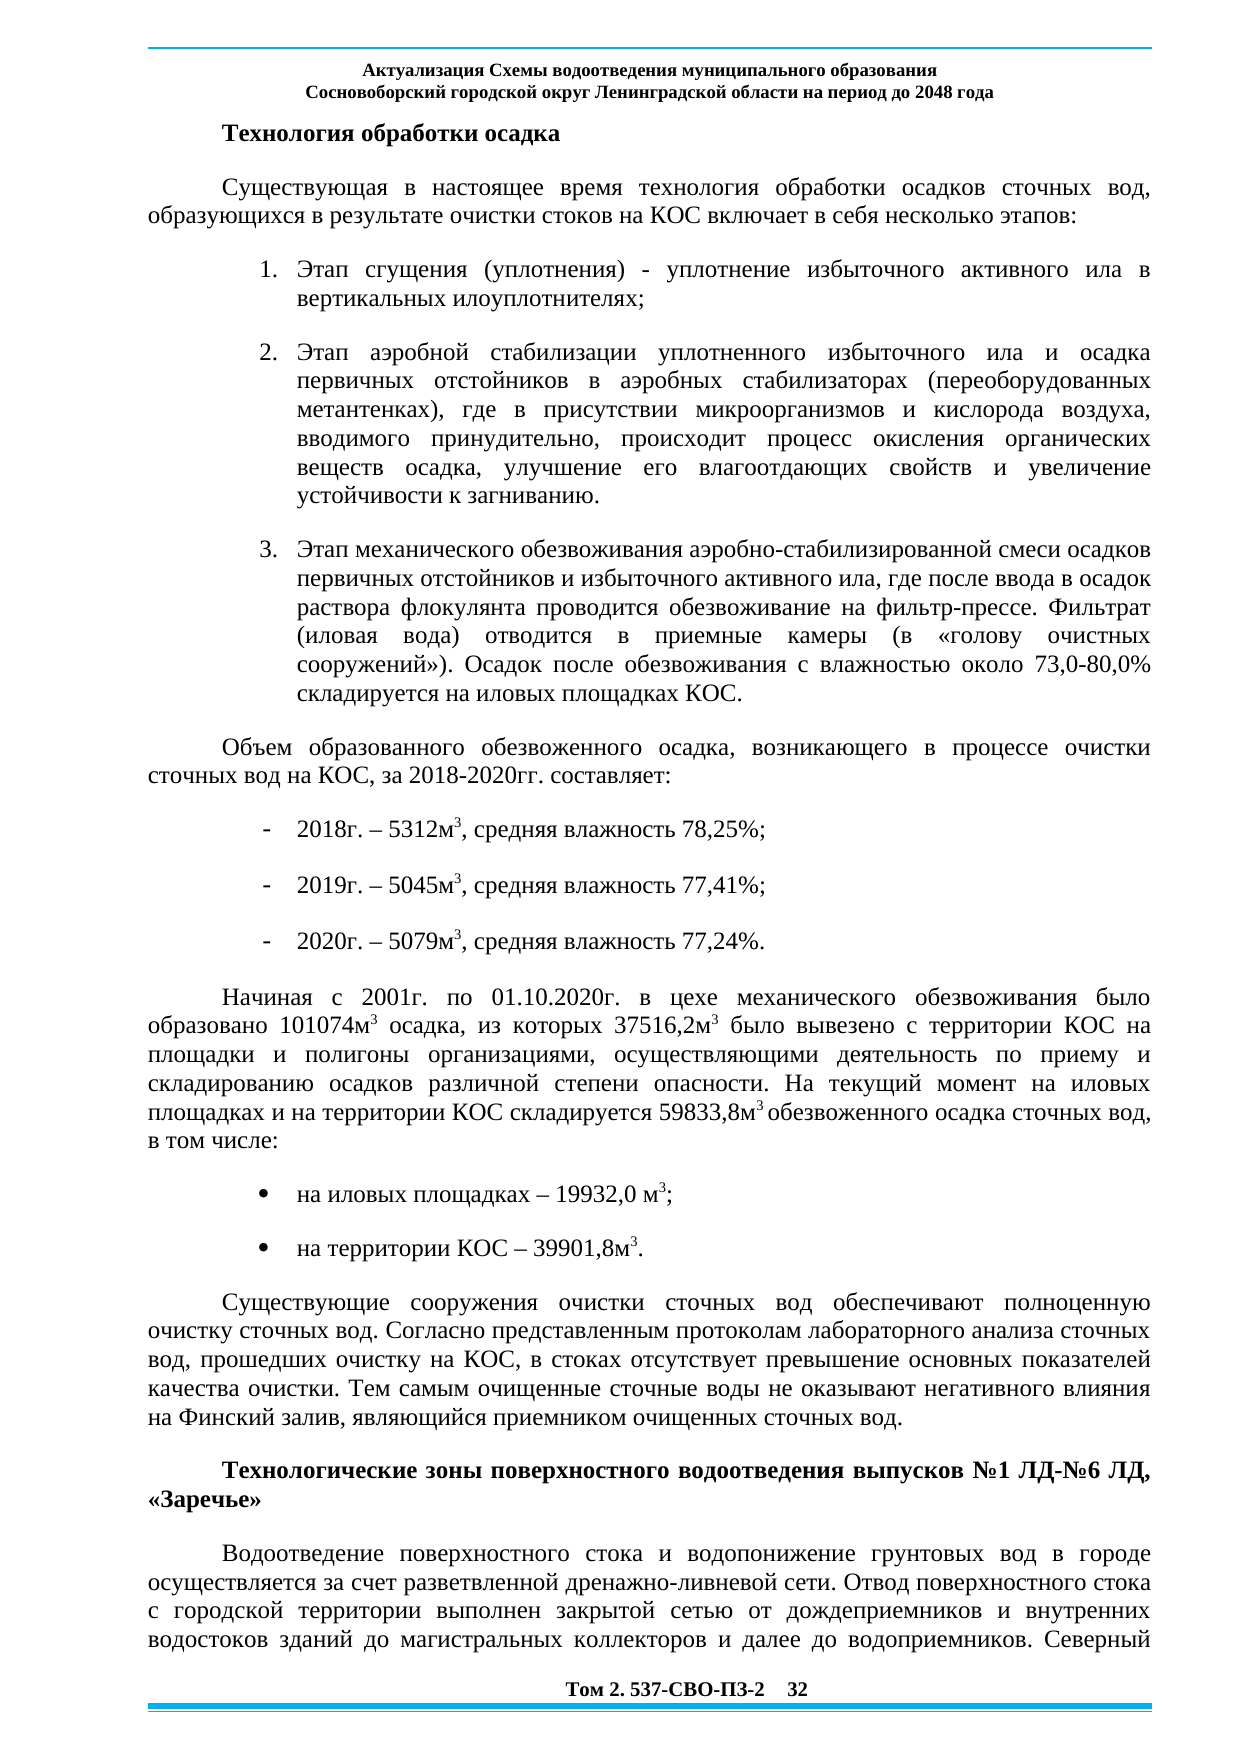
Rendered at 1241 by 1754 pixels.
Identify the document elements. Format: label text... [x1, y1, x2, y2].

text Начиная с 2001г. по 01.10.2020г. в цехе механического обезвоживания было образовано 101074м3 осадка, из которых 37516,2м3 было вывезено с территории КОС на площадки и полигоны организациями, осуществляющими деятельность по приему и складированию осадков различной степени опасности. На текущий момент на иловых площадках и на территории КОС складируется 59833,8м3 обезвоженного осадка сточных вод, в том числе: [148, 982, 1152, 1154]
list Этап механического обезвоживания аэробно-стабилизированной смеси осадков первичных отстойников и избыточного активного ила, где после ввода в осадок раствора флокулянта проводится обезвоживание на фильтр-прессе. Фильтрат (иловая вода) отводится в приемные камеры (в «голову очистных сооружений»). Осадок после обезвоживания с влажностью около 73,0-80,0% складируется на иловых площадках КОС. [259, 534, 1152, 707]
list Этап сгущения (уплотнения) - уплотнение избыточного активного ила в вертикальных илоуплотнителях; [259, 254, 1152, 312]
list 2020г. – 5079м3, средняя влажность 77,24%. [259, 926, 1152, 957]
list на территории КОС – 39901,8м3. [259, 1233, 1152, 1262]
list 2018г. – 5312м3, средняя влажность 78,25%; [259, 814, 1152, 845]
text Существующие сооружения очистки сточных вод обеспечивают полноценную очистку сточных вод. Согласно представленным протоколам лабораторного анализа сточных вод, прошедших очистку на КОС, в стоках отсутствует превышение основных показателей качества очистки. Тем самым очищенные сточные воды не оказывают негативного влияния на Финский залив, являющийся приемником очищенных сточных вод. [148, 1287, 1152, 1431]
list 2019г. – 5045м3, средняя влажность 77,41%; [259, 870, 1152, 901]
text Существующая в настоящее время технология обработки осадков сточных вод, образующихся в результате очистки стоков на КОС включает в себя несколько этапов: [148, 172, 1152, 229]
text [148, 1538, 1152, 1653]
text Технологические зоны поверхностного водоотведения выпусков №1 ЛД-№6 ЛД, «Заречье» [148, 1456, 1152, 1513]
text Объем образованного обезвоженного осадка, возникающего в процессе очистки сточных вод на КОС, за 2018-2020гг. составляет: [148, 732, 1152, 789]
list на иловых площадках – 19932,0 м3; [259, 1179, 1152, 1208]
text Технология обработки осадка [148, 118, 1152, 147]
list Этап аэробной стабилизации уплотненного избыточного ила и осадка первичных отстойников в аэробных стабилизаторах (переоборудованных метантенках), где в присутствии микроорганизмов и кислорода воздуха, вводимого принудительно, происходит процесс окисления органических веществ осадка, улучшение его влагоотдающих свойств и увеличение устойчивости к загниванию. [259, 337, 1152, 509]
